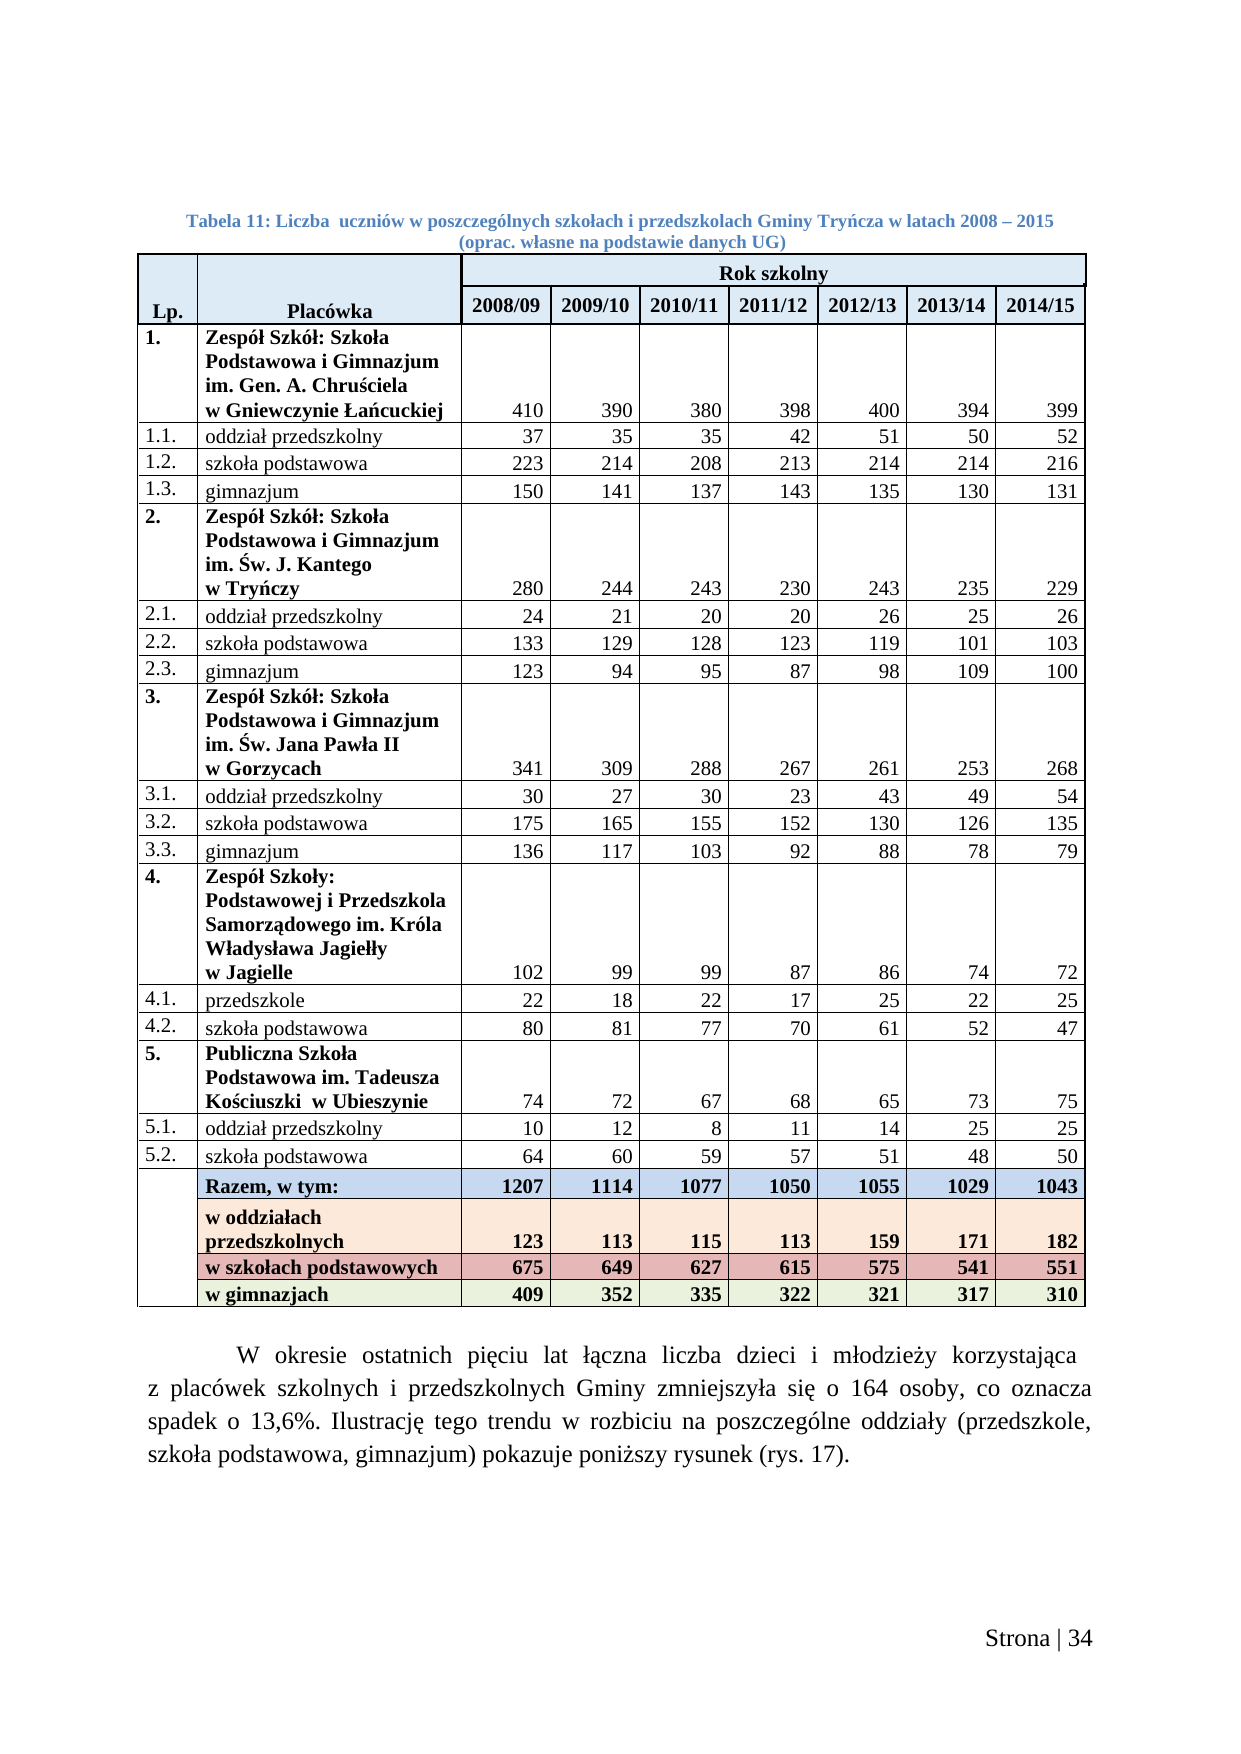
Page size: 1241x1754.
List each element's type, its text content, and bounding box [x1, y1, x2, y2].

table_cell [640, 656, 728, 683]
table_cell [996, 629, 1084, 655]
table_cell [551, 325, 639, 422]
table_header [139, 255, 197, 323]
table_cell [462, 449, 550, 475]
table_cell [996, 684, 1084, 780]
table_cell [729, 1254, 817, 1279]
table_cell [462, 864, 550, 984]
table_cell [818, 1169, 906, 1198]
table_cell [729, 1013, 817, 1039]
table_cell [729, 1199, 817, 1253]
text Tabela 11: Liczba uczniów w poszczególnych szkołach i przedszkolach Gminy Tryńcza w latach 2008 – 2015 (oprac. własne na podstawie danych UG) [148, 210, 1093, 253]
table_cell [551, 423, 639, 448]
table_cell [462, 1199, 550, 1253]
text W okresie ostatnich pięciu lat łączna liczba dzieci i młodzieży korzystająca z placówek szkolnych i przedszkolnych Gminy zmniejszyła się o 164 osoby, co oznacza spadek o 13,6%. Ilustrację tego trendu w rozbiciu na poszczególne oddziały (przedszkole, szkoła podstawowa, gimnazjum) pokazuje poniższy rysunek (rys. 17). [148, 1340, 1093, 1468]
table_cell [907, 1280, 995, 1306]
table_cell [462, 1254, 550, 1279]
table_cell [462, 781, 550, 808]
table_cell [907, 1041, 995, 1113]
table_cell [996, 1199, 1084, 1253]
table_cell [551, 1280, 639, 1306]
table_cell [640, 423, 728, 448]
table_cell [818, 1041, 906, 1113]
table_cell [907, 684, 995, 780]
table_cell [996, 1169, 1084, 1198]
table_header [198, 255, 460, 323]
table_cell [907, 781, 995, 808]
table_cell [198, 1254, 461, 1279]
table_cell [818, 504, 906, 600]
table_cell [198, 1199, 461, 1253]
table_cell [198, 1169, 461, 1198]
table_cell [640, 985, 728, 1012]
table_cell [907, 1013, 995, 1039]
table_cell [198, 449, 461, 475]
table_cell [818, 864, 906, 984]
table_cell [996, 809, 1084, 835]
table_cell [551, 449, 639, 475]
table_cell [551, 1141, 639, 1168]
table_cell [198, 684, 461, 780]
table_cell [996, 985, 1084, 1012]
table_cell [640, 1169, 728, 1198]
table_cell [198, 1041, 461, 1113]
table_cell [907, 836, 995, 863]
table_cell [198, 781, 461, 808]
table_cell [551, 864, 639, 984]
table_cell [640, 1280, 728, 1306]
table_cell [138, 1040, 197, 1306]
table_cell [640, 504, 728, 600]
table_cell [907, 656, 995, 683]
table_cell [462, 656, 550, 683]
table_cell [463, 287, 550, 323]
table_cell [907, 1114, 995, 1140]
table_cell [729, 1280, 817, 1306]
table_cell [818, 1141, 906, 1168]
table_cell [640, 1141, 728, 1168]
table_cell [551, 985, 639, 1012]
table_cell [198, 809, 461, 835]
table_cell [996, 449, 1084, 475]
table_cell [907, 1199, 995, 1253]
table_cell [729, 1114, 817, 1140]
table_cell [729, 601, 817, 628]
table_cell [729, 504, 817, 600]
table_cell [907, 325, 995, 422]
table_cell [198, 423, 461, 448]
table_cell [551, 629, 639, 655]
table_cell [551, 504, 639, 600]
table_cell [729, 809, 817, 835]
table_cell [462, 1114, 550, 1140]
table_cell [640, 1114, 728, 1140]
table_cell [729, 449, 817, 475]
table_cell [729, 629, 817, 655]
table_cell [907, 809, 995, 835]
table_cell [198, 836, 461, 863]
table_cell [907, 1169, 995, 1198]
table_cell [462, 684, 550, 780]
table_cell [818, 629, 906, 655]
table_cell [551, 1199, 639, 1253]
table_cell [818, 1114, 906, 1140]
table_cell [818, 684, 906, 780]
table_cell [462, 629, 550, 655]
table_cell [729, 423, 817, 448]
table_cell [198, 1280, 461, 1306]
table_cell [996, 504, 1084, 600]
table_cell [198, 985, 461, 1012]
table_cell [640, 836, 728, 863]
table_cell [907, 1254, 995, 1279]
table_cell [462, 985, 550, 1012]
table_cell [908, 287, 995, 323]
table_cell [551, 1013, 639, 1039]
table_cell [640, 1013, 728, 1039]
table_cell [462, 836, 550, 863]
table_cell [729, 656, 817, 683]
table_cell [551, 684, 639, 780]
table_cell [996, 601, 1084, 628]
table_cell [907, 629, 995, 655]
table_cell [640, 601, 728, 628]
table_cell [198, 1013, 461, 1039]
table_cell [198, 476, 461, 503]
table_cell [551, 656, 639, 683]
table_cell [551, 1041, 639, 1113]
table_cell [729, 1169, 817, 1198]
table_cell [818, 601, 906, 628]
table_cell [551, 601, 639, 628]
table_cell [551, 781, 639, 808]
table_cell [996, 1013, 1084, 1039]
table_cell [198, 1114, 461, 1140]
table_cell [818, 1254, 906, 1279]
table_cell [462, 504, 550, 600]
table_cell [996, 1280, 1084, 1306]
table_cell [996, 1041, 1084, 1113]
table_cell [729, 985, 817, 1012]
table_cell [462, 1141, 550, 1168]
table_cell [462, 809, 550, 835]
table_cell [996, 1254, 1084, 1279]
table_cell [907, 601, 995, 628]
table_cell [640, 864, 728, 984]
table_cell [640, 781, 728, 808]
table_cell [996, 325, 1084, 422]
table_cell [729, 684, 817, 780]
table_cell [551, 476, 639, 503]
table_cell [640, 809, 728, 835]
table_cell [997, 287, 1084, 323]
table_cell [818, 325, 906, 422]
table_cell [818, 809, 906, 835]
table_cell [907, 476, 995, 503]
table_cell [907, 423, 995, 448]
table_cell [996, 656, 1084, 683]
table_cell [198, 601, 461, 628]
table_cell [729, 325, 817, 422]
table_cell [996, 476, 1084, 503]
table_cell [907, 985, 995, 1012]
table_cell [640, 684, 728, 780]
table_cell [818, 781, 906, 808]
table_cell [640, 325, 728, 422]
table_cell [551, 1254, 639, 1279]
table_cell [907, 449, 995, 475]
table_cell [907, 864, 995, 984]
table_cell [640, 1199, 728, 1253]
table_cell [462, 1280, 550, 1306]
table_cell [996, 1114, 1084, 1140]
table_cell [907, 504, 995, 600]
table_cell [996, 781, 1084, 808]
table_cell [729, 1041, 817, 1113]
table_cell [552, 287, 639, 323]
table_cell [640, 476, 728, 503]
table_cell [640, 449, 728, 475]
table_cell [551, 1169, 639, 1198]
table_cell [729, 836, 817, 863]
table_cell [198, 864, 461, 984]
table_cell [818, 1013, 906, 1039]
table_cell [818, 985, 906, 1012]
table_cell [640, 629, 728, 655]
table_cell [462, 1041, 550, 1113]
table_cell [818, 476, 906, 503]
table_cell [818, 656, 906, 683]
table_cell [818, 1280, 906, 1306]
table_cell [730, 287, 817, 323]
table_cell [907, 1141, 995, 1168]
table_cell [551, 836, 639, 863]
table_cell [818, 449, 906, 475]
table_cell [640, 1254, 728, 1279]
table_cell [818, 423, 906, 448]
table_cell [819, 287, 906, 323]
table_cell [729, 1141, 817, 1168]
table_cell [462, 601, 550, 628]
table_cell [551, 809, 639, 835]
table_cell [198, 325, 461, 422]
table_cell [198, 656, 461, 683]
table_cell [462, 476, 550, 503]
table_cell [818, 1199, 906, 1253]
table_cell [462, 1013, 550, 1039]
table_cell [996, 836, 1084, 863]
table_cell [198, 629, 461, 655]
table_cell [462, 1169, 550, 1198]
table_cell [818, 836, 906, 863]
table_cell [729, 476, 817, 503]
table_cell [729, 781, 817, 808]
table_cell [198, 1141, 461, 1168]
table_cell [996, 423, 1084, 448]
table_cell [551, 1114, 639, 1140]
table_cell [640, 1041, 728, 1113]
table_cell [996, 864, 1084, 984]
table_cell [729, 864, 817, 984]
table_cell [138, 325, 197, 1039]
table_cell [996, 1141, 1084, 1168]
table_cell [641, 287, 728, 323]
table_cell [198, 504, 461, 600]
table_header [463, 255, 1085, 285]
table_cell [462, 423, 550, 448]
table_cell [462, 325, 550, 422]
